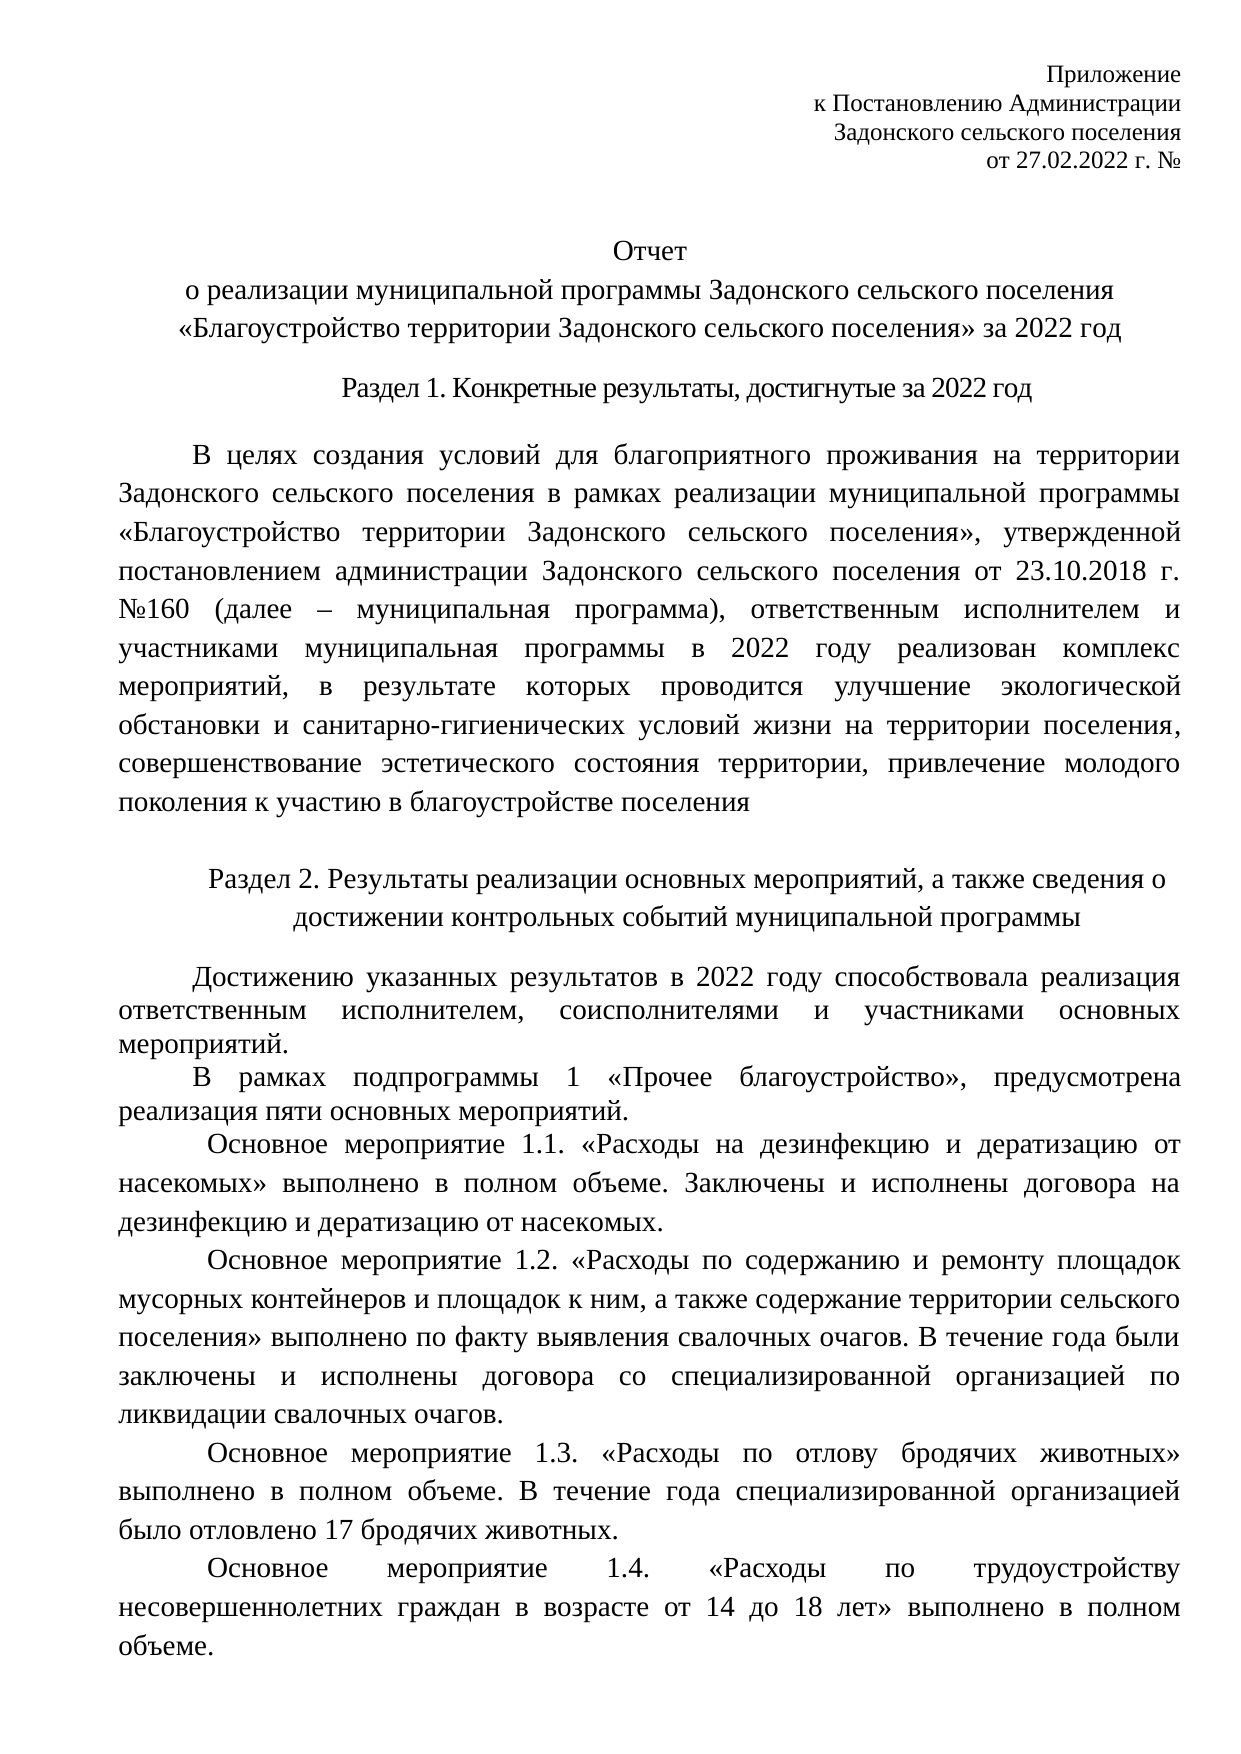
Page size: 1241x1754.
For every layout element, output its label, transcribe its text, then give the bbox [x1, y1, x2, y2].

text Отчет [118, 233, 1181, 267]
text В рамках подпрограммы 1 «Прочее благоустройство», предусмотрена реализация пяти основных мероприятий. [118, 1059, 1181, 1127]
text Раздел 1. Конкретные результаты, достигнутые за 2022 год [193, 370, 1181, 403]
text Достижению указанных результатов в 2022 году способствовала реализация ответственным исполнителем, соисполнителями и участниками основных мероприятий. [118, 959, 1181, 1059]
text Задонского сельского поселения [118, 117, 1181, 145]
text о реализации муниципальной программы Задонского сельского поселения «Благоустройство территории Задонского сельского поселения» за 2022 год [118, 272, 1181, 344]
text к Постановлению Администрации [118, 88, 1181, 117]
text Приложение [118, 59, 1181, 88]
text В целях создания условий для благоприятного проживания на территории Задонского сельского поселения в рамках реализации муниципальной программы «Благоустройство территории Задонского сельского поселения», утвержденной постановлением администрации Задонского сельского поселения от 23.10.2018 г. №160 (далее – муниципальная программа), ответственным исполнителем и участниками муниципальная программы в 2022 году реализован комплекс мероприятий, в результате которых проводится улучшение экологической обстановки и санитарно-гигиенических условий жизни на территории поселения, совершенствование эстетического состояния территории, привлечение молодого поколения к участию в благоустройстве поселения [118, 437, 1181, 817]
text Основное мероприятие 1.1. «Расходы на дезинфекцию и дератизацию от насекомых» выполнено в полном объеме. Заключены и исполнены договора на дезинфекцию и дератизацию от насекомых. [118, 1127, 1181, 1237]
text Раздел 2. Результаты реализации основных мероприятий, а также сведения о достижении контрольных событий муниципальной программы [193, 861, 1181, 933]
text Основное мероприятие 1.4. «Расходы по трудоустройству несовершеннолетних граждан в возрасте от 14 до 18 лет» выполнено в полном объеме. [118, 1551, 1181, 1661]
text от 27.02.2022 г. № [118, 145, 1181, 174]
text Основное мероприятие 1.2. «Расходы по содержанию и ремонту площадок мусорных контейнеров и площадок к ним, а также содержание территории сельского поселения» выполнено по факту выявления свалочных очагов. В течение года были заключены и исполнены договора со специализированной организацией по ликвидации свалочных очагов. [118, 1242, 1181, 1430]
text Основное мероприятие 1.3. «Расходы по отлову бродячих животных» выполнено в полном объеме. В течение года специализированной организацией было отловлено 17 бродячих животных. [118, 1435, 1181, 1546]
